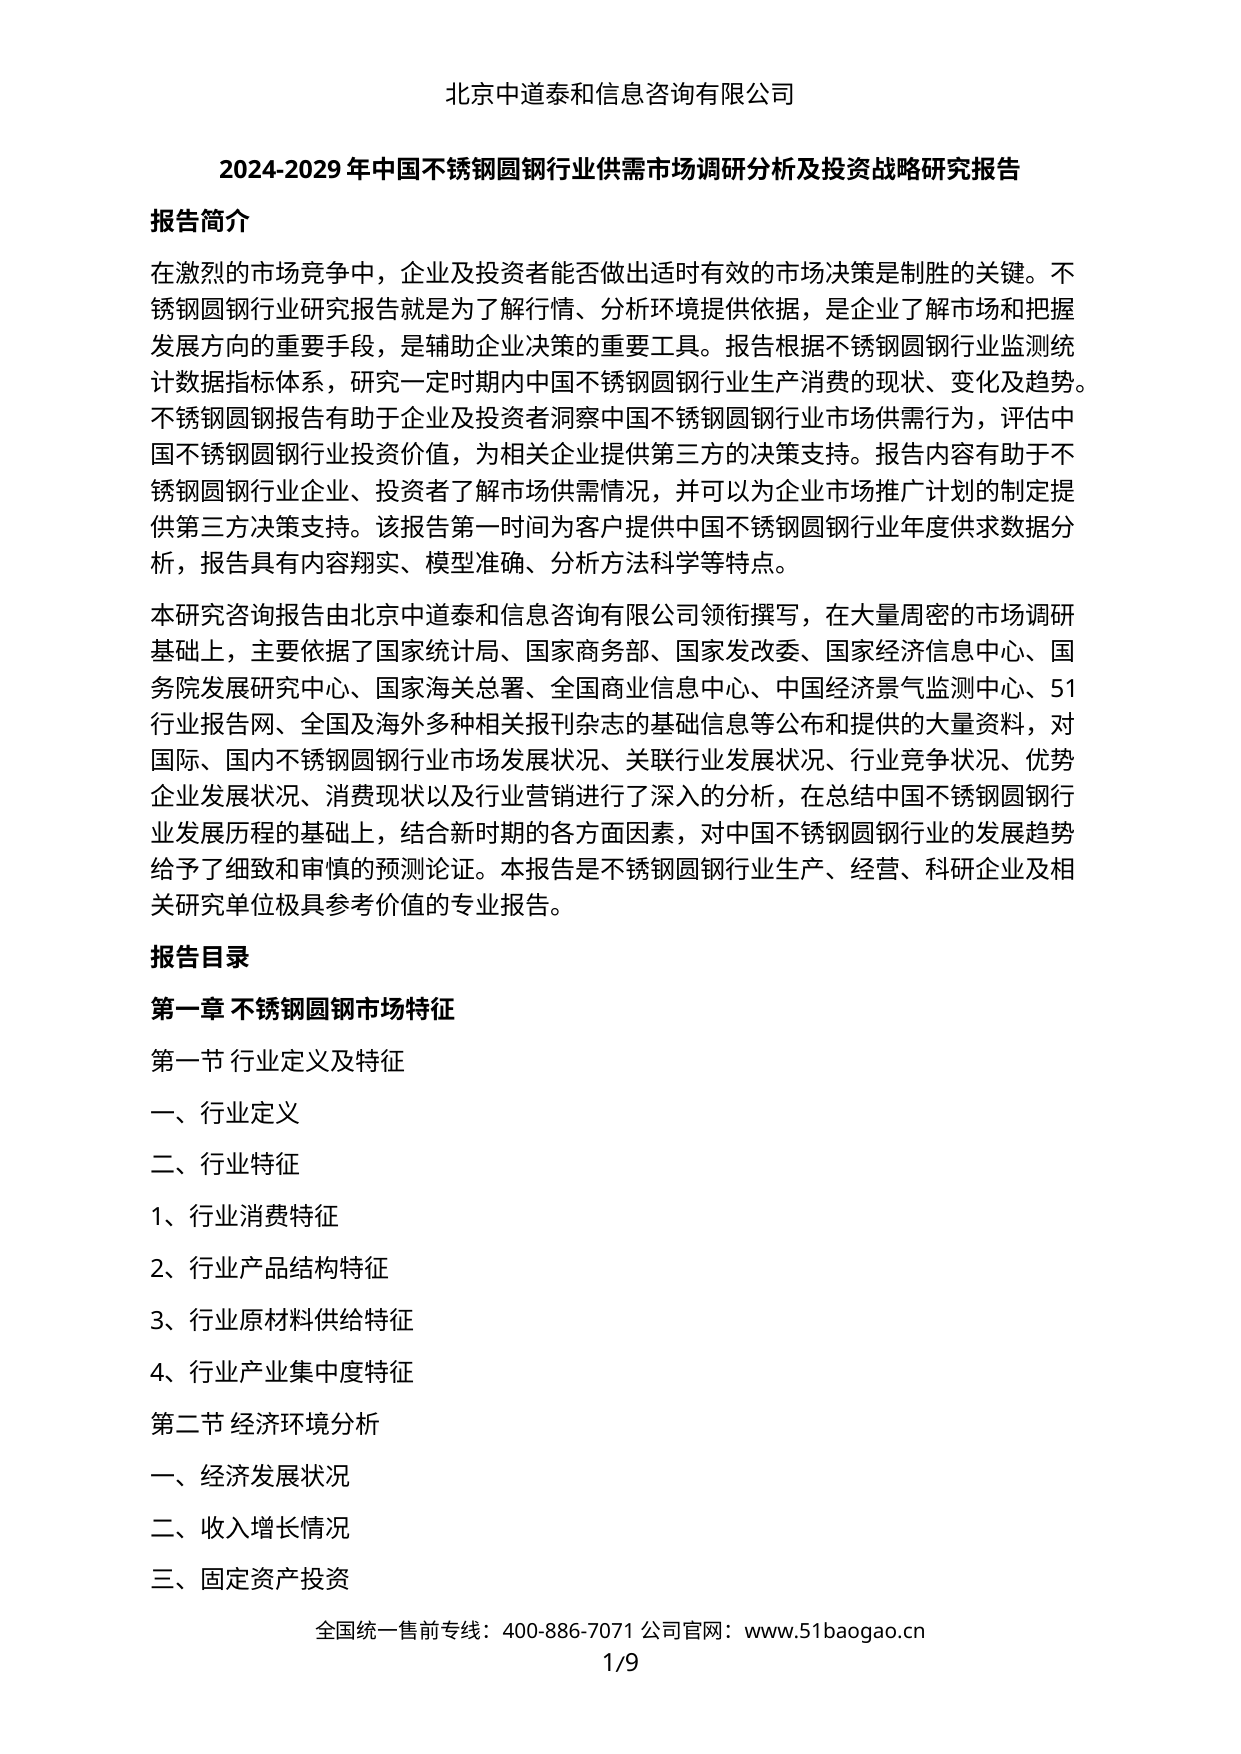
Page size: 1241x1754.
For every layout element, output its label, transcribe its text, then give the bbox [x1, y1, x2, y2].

text 在激烈的市场竞争中，企业及投资者能否做出适时有效的市场决策是制胜的关键。不锈钢圆钢行业研究报告就是为了解行情、分析环境提供依据，是企业了解市场和把握发展方向的重要手段，是辅助企业决策的重要工具。报告根据不锈钢圆钢行业监测统计数据指标体系，研究一定时期内中国不锈钢圆钢行业生产消费的现状、变化及趋势。不锈钢圆钢报告有助于企业及投资者洞察中国不锈钢圆钢行业市场供需行为，评估中国不锈钢圆钢行业投资价值，为相关企业提供第三方的决策支持。报告内容有助于不锈钢圆钢行业企业、投资者了解市场供需情况，并可以为企业市场推广计划的制定提供第三方决策支持。该报告第一时间为客户提供中国不锈钢圆钢行业年度供求数据分析，报告具有内容翔实、模型准确、分析方法科学等特点。 [150, 254, 1090, 580]
text 2、行业产品结构特征 [150, 1249, 1090, 1285]
text 二、行业特征 [150, 1145, 1090, 1181]
text 4、行业产业集中度特征 [150, 1352, 1090, 1389]
text 2024-2029年中国不锈钢圆钢行业供需市场调研分析及投资战略研究报告 [150, 150, 1090, 186]
text 第一节 行业定义及特征 [150, 1041, 1090, 1077]
text 一、经济发展状况 [150, 1456, 1090, 1492]
text 三、固定资产投资 [150, 1560, 1090, 1596]
text 本研究咨询报告由北京中道泰和信息咨询有限公司领衔撰写，在大量周密的市场调研基础上，主要依据了国家统计局、国家商务部、国家发改委、国家经济信息中心、国务院发展研究中心、国家海关总署、全国商业信息中心、中国经济景气监测中心、51行业报告网、全国及海外多种相关报刊杂志的基础信息等公布和提供的大量资料，对国际、国内不锈钢圆钢行业市场发展状况、关联行业发展状况、行业竞争状况、优势企业发展状况、消费现状以及行业营销进行了深入的分析，在总结中国不锈钢圆钢行业发展历程的基础上，结合新时期的各方面因素，对中国不锈钢圆钢行业的发展趋势给予了细致和审慎的预测论证。本报告是不锈钢圆钢行业生产、经营、科研企业及相关研究单位极具参考价值的专业报告。 [150, 596, 1090, 922]
text 二、收入增长情况 [150, 1508, 1090, 1544]
text 第一章 不锈钢圆钢市场特征 [150, 989, 1090, 1026]
text 报告目录 [150, 937, 1090, 974]
text 1、行业消费特征 [150, 1197, 1090, 1233]
text 报告简介 [150, 202, 1090, 238]
text 第二节 经济环境分析 [150, 1404, 1090, 1441]
text 一、行业定义 [150, 1093, 1090, 1129]
text 3、行业原材料供给特征 [150, 1301, 1090, 1337]
